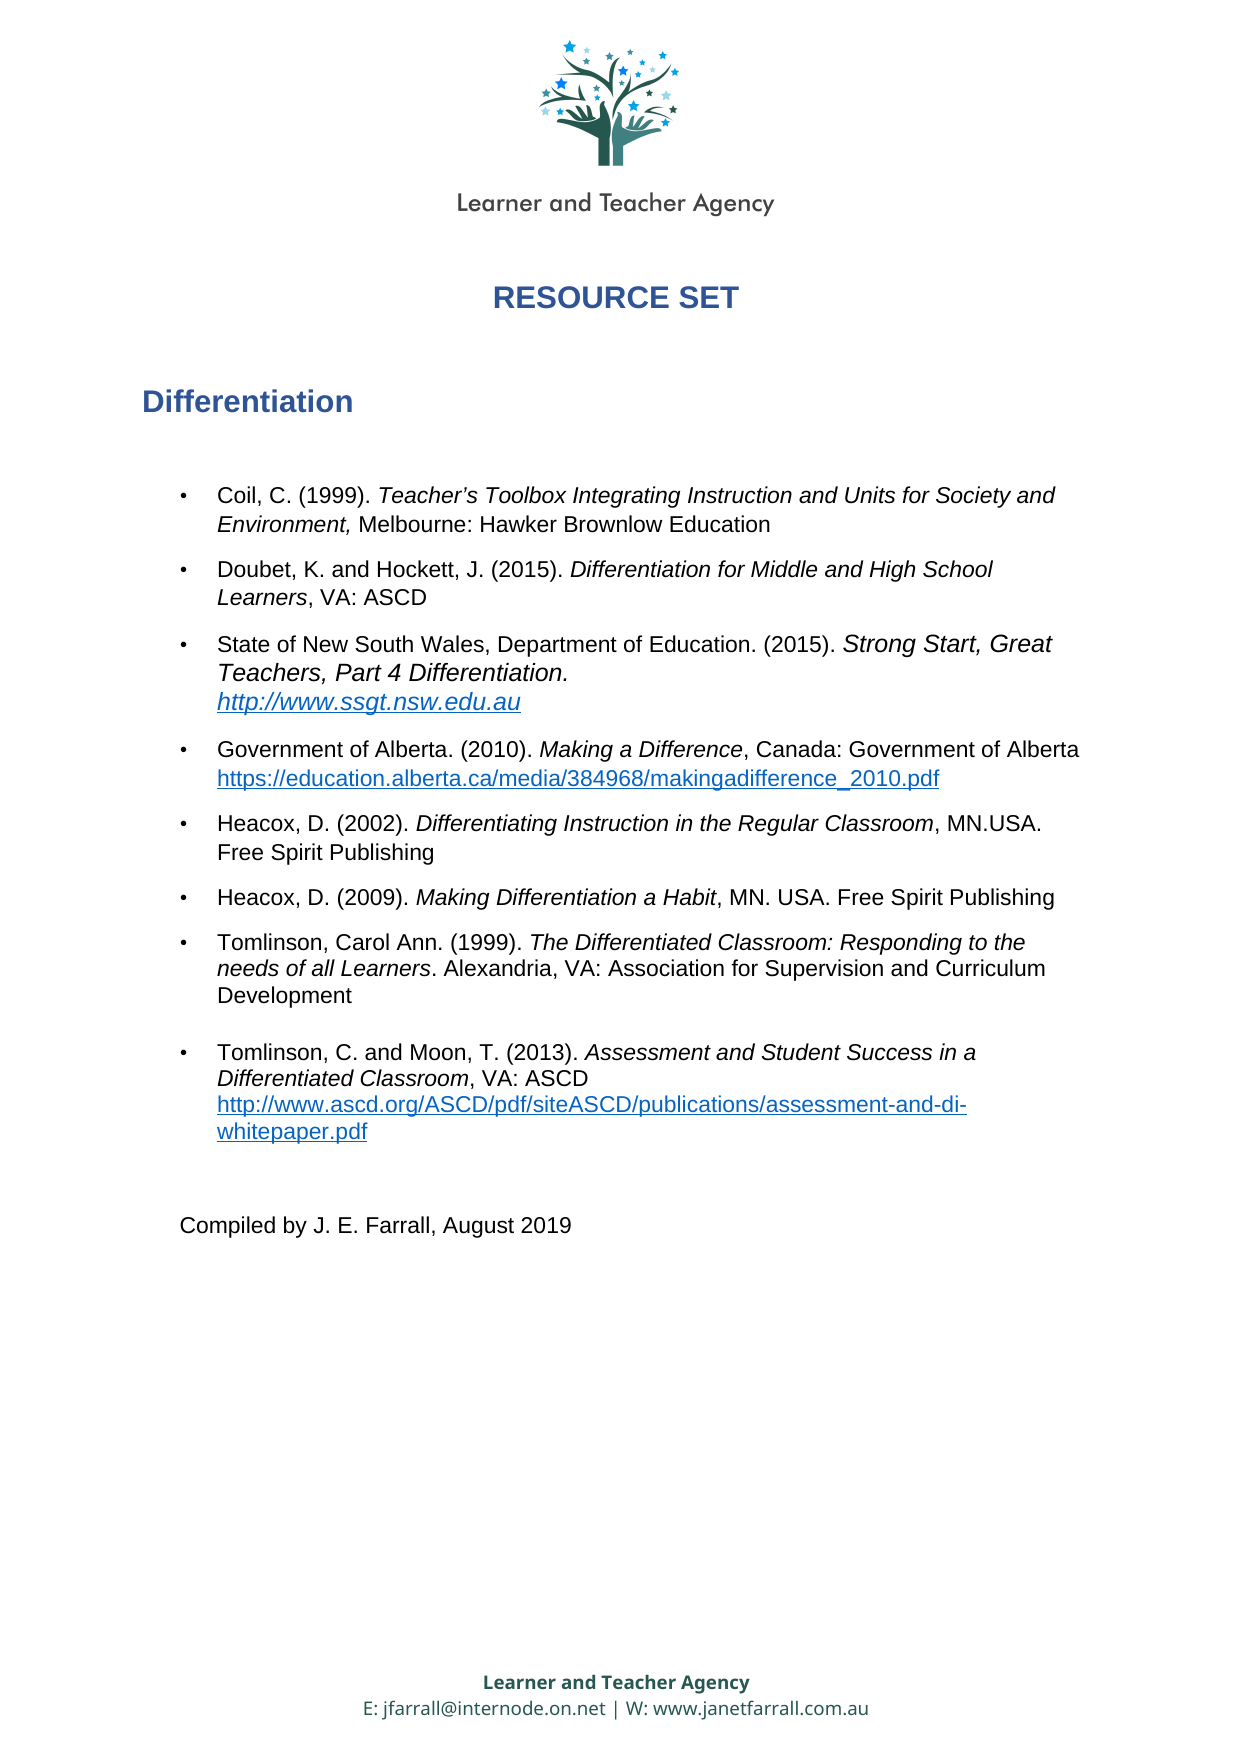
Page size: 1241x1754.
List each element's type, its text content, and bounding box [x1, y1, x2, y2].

list Tomlinson, Carol Ann. (1999). The Differentiated Classroom: Responding to the needs of all Learners. Alexandria, VA: Association for Supervision and Curriculum Development [179, 929, 1090, 1039]
list Heacox, D. (2009). Making Differentiation a Habit, MN. USA. Free Spirit Publishing [179, 884, 1090, 910]
list Heacox, D. (2002). Differentiating Instruction in the Regular Classroom, MN.USA. Free Spirit Publishing [179, 810, 1090, 865]
list Doubet, K. and Hockett, J. (2015). Differentiation for Middle and High School Learners, VA: ASCD [179, 556, 1090, 611]
text RESOURCE SET [142, 279, 1090, 315]
picture [445, 29, 787, 236]
list Coil, C. (1999). Teacher’s Toolbox Integrating Instruction and Units for Society and Environment, Melbourne: Hawker Brownlow Education [179, 482, 1090, 537]
text Differentiation [142, 383, 1090, 418]
list Tomlinson, C. and Moon, T. (2013). Assessment and Student Success in a Differentiated Classroom, VA: ASCD http://www.ascd.org/ASCD/pdf/siteASCD/publications/assessment-and-di-whitepaper.pdf [179, 1039, 1090, 1144]
list Government of Alberta. (2010). Making a Difference, Canada: Government of Alberta https://education.alberta.ca/media/384968/makingadifference_2010.pdf [179, 736, 1090, 791]
list State of New South Wales, Department of Education. (2015). Strong Start, Great Teachers, Part 4 Differentiation. http://www.ssgt.nsw.edu.au [179, 629, 1090, 716]
text Compiled by J. E. Farrall, August 2019 [179, 1212, 1090, 1238]
